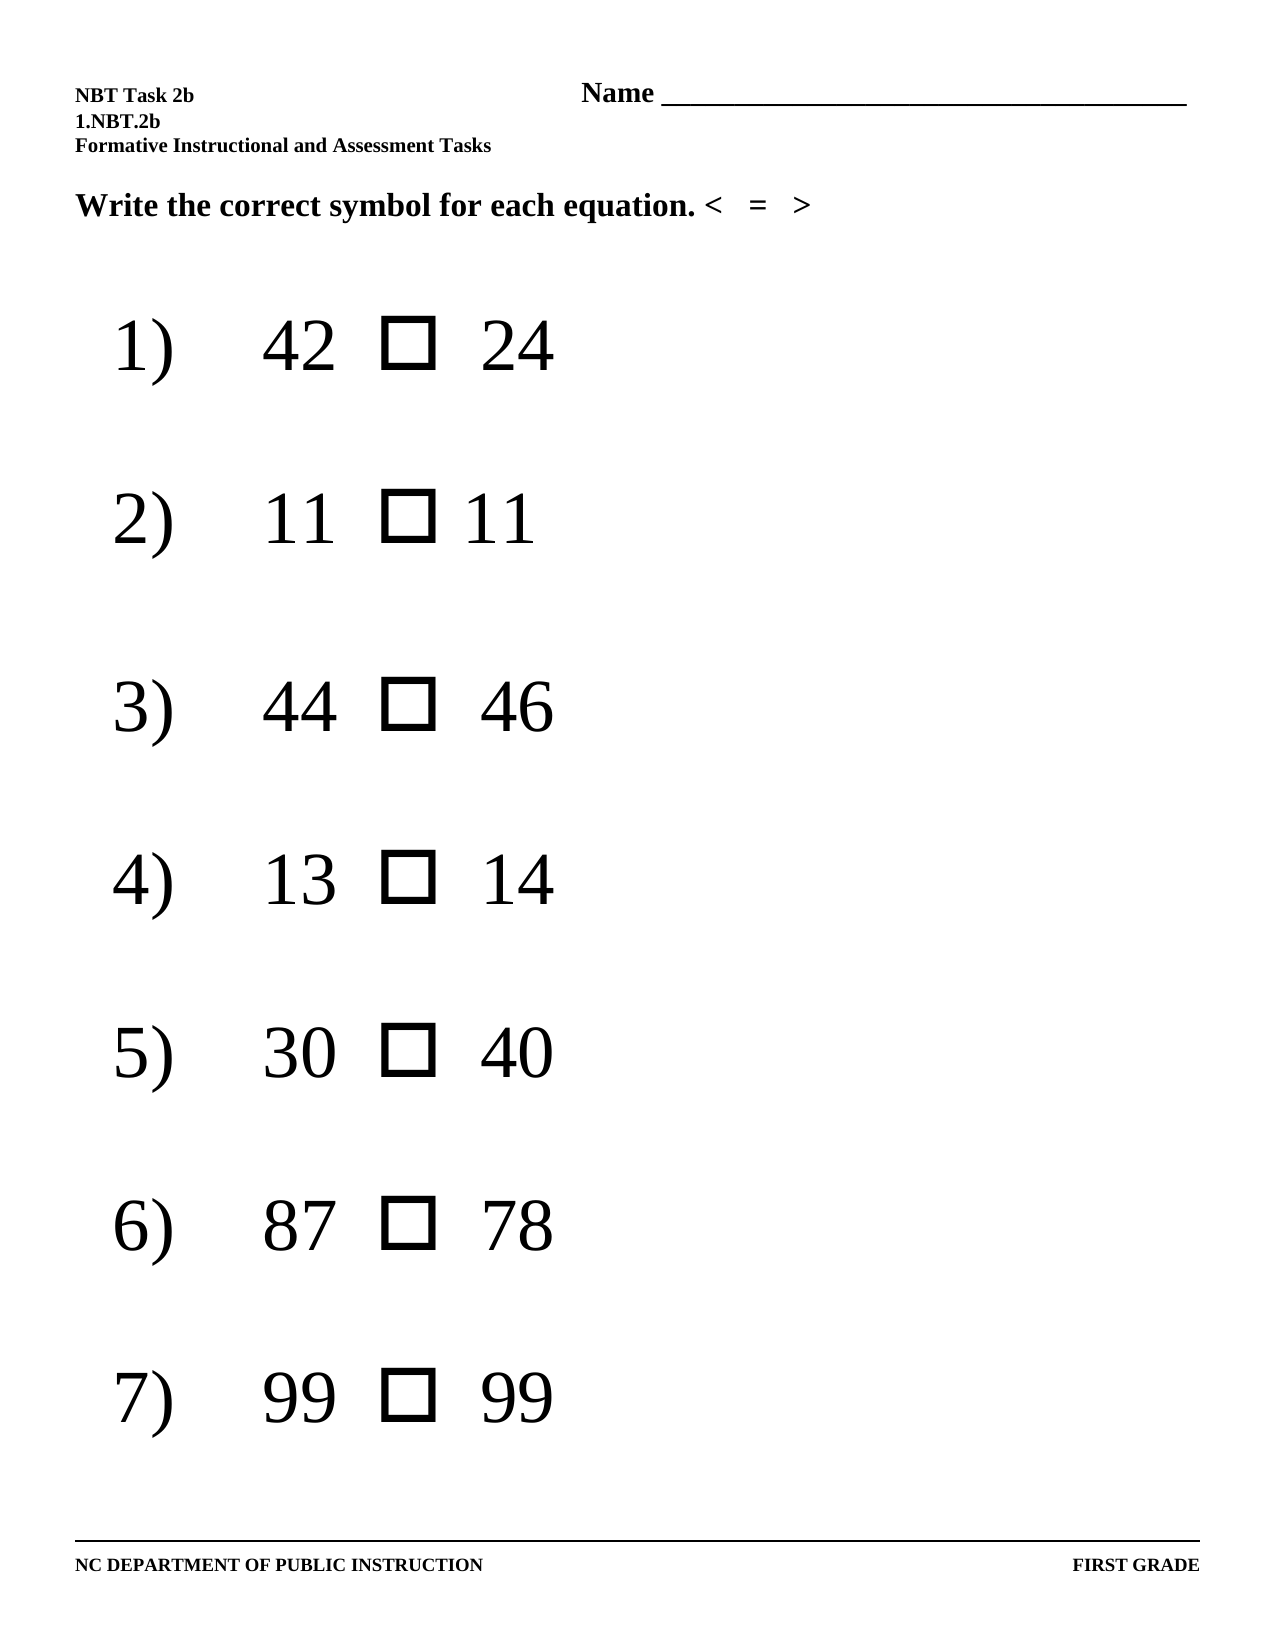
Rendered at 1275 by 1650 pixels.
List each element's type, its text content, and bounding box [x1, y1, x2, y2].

text Write the correct symbol for each equation. < = > [75, 185, 1200, 224]
list 11 11 [112, 473, 1200, 559]
list 42 24 [112, 300, 1200, 387]
list 13 14 [112, 834, 1200, 921]
list 99 99 [112, 1352, 1200, 1439]
list 44 46 [112, 662, 1200, 748]
list 87 78 [112, 1180, 1200, 1266]
list 30 40 [112, 1007, 1200, 1093]
